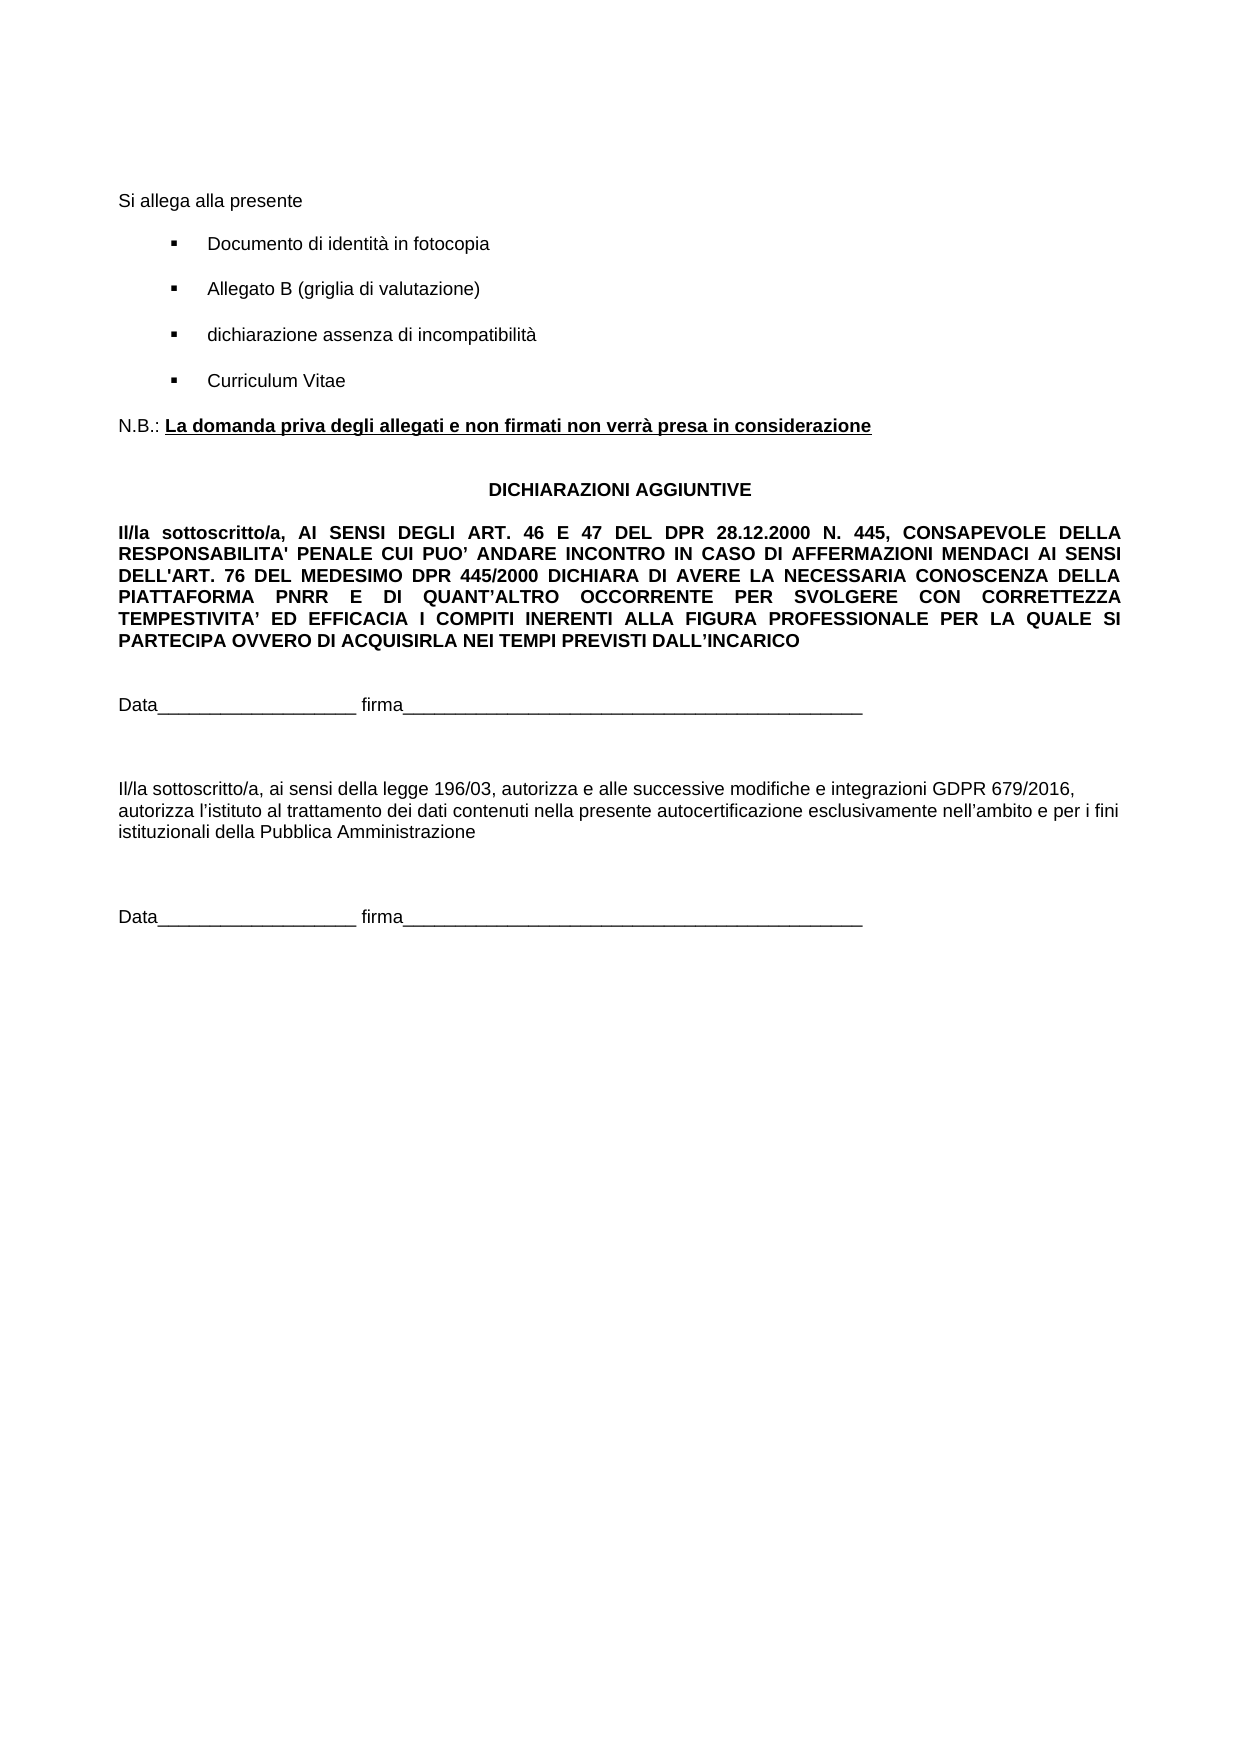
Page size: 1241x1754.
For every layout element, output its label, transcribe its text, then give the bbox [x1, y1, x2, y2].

text Data___________________ firma____________________________________________ [118, 906, 1122, 928]
list dichiarazione assenza di incompatibilità [169, 324, 1122, 346]
list Allegato B (griglia di valutazione) [169, 278, 1122, 300]
text Data___________________ firma____________________________________________ [118, 693, 1122, 715]
text Si allega alla presente [118, 190, 1122, 212]
list Documento di identità in fotocopia [169, 232, 1122, 254]
text N.B.: La domanda priva degli allegati e non firmati non verrà presa in considerazione [118, 415, 1122, 437]
text DICHIARAZIONI AGGIUNTIVE [118, 479, 1122, 501]
list Curriculum Vitae [169, 369, 1122, 391]
text Il/la sottoscritto/a, ai sensi della legge 196/03, autorizza e alle successive modifiche e integrazioni GDPR 679/2016, autorizza l’istituto al trattamento dei dati contenuti nella presente autocertificazione esclusivamente nell’ambito e per i fini istituzionali della Pubblica Amministrazione [118, 778, 1122, 843]
text Il/la sottoscritto/a, AI SENSI DEGLI ART. 46 E 47 DEL DPR 28.12.2000 N. 445, CONSAPEVOLE DELLA RESPONSABILITA' PENALE CUI PUO’ ANDARE INCONTRO IN CASO DI AFFERMAZIONI MENDACI AI SENSI DELL'ART. 76 DEL MEDESIMO DPR 445/2000 DICHIARA DI AVERE LA NECESSARIA CONOSCENZA DELLA PIATTAFORMA PNRR E DI QUANT’ALTRO OCCORRENTE PER SVOLGERE CON CORRETTEZZA TEMPESTIVITA’ ED EFFICACIA I COMPITI INERENTI ALLA FIGURA PROFESSIONALE PER LA QUALE SI PARTECIPA OVVERO DI ACQUISIRLA NEI TEMPI PREVISTI DALL’INCARICO [118, 522, 1122, 651]
